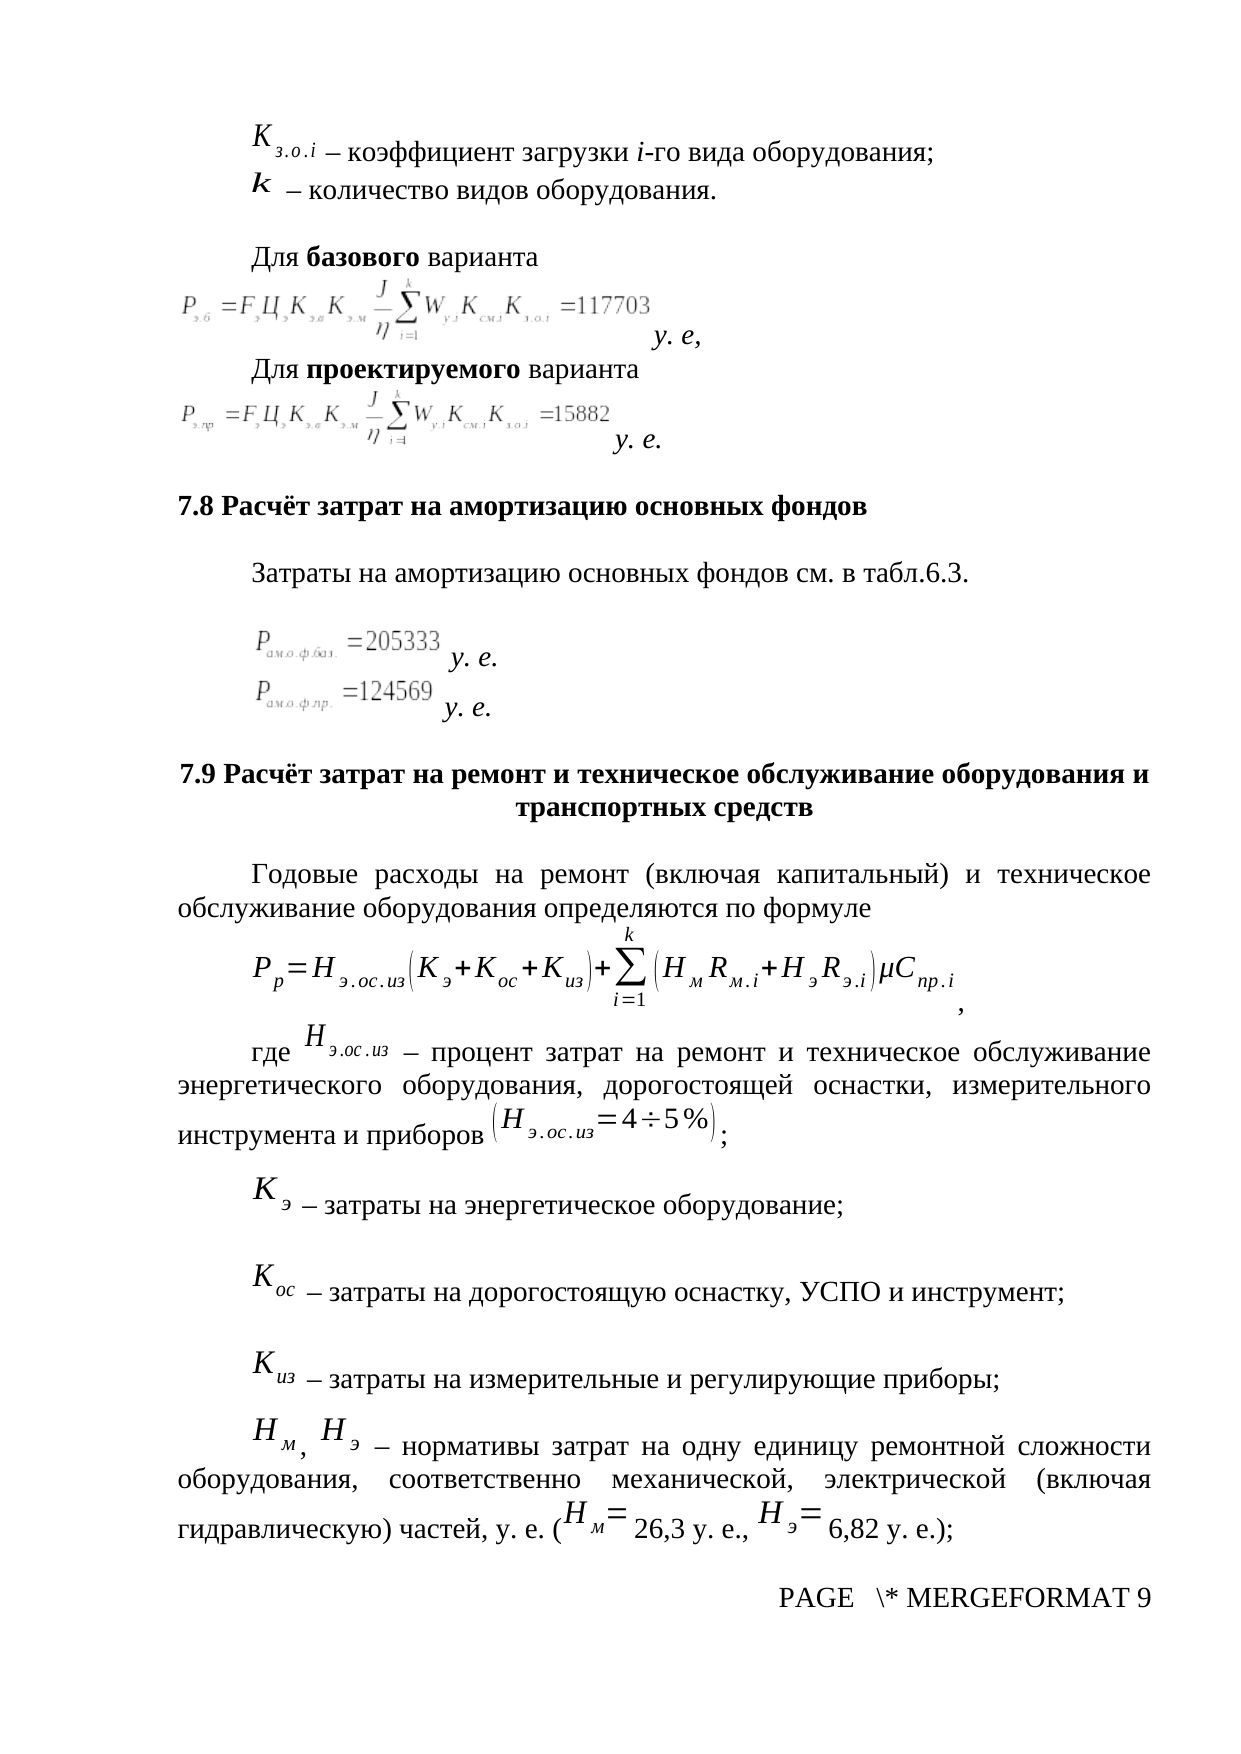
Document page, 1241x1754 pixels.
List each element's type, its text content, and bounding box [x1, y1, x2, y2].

text Годовые расходы на ремонт (включая капитальный) и техническое обслуживание оборудования определяются по формуле [177, 857, 1152, 924]
text , [177, 924, 1152, 1017]
text , – нормативы затрат на одну единицу ремонтной сложности оборудования, соответственно механической, электрической (включая гидравлическую) частей, у. е. (26,3 у. е., 6,82 у. е.); [177, 1411, 1152, 1545]
text Затраты на амортизацию основных фондов см. в табл.6.3. [177, 555, 1152, 589]
text где – процент затрат на ремонт и техническое обслуживание энергетического оборудования, дорогостоящей оснастки, измерительного инструмента и приборов ; [177, 1017, 1152, 1151]
text y. e. [177, 622, 1152, 672]
text – количество видов оборудования. [177, 168, 1152, 206]
text Для проектируемого варианта [177, 351, 1152, 384]
text 7.9 Расчёт затрат на ремонт и техническое обслуживание оборудования и транспортных средств [177, 756, 1152, 823]
text y. e, [177, 273, 1152, 351]
text y. e. [177, 384, 1152, 455]
text 7.8 Расчёт затрат на амортизацию основных фондов [177, 488, 1152, 522]
text – затраты на измерительные и регулирующие приборы; [177, 1344, 1152, 1394]
text – затраты на энергетическое оборудование; [177, 1171, 1152, 1221]
text – затраты на дорогостоящую оснастку, УСПО и инструмент; [177, 1258, 1152, 1308]
text y. e. [177, 672, 1152, 722]
text – коэффициент загрузки i-го вида оборудования; [177, 118, 1152, 168]
text Для базового варианта [177, 239, 1152, 273]
